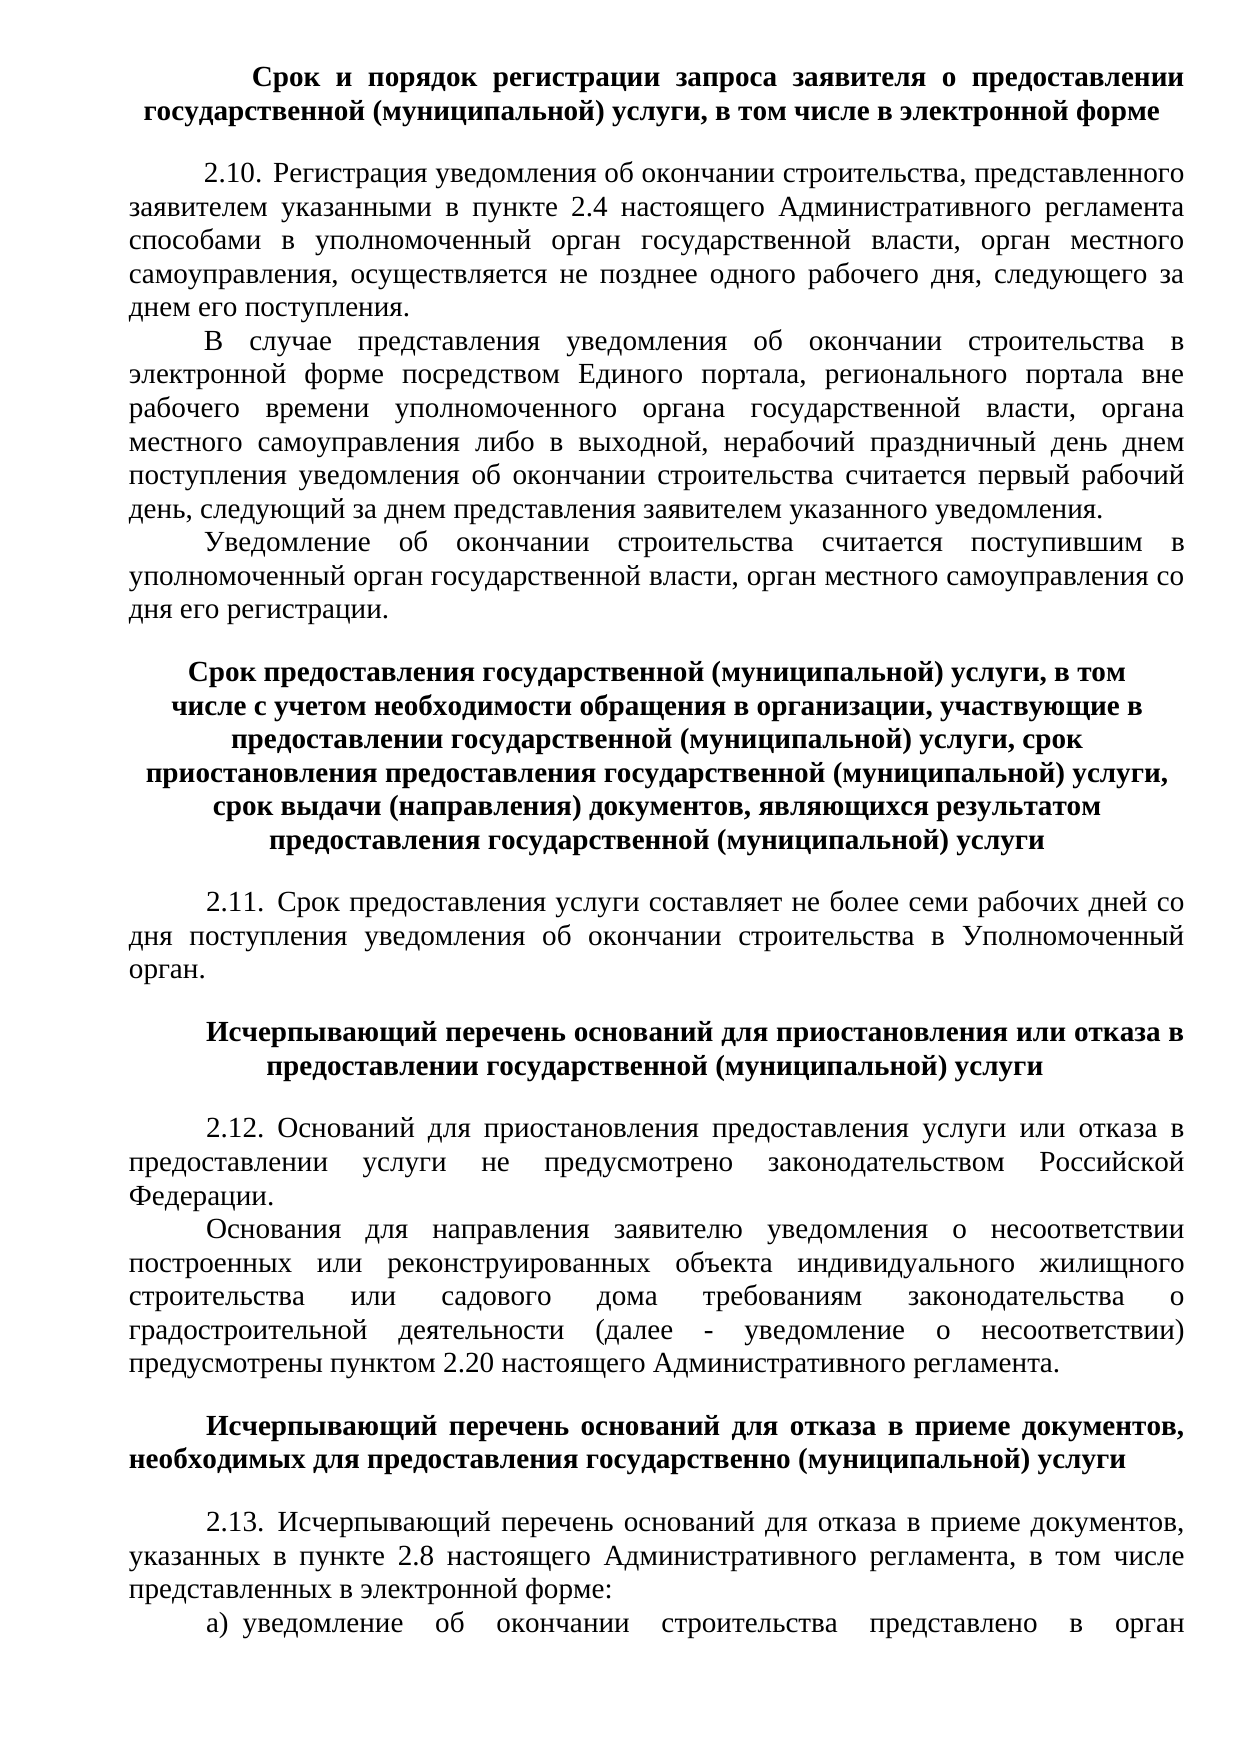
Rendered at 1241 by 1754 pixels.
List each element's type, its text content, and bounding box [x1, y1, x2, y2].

text Основания для направления заявителю уведомления о несоответствии построенных или реконструированных объекта индивидуального жилищного строительства или садового дома требованиям законодательства о градостроительной деятельности (далее - уведомление о несоответствии) предусмотрены пунктом 2.20 настоящего Административного регламента. [129, 1211, 1185, 1379]
text Исчерпывающий перечень оснований для отказа в приеме документов, необходимых для предоставления государственно (муниципальной) услуги [129, 1408, 1185, 1475]
list Оснований для приостановления предоставления услуги или отказа в предоставлении услуги не предусмотрено законодательством Российской Федерации. [129, 1111, 1185, 1211]
text Уведомление об окончании строительства считается поступившим в уполномоченный орган государственной власти, орган местного самоуправления со дня его регистрации. [129, 524, 1185, 625]
list Исчерпывающий перечень оснований для отказа в приеме документов, указанных в пункте 2.8 настоящего Административного регламента, в том числе представленных в электронной форме: [129, 1504, 1185, 1605]
text Срок предоставления государственной (муниципальной) услуги, в том числе с учетом необходимости обращения в организации, участвующие в предоставлении государственной (муниципальной) услуги, срок приостановления предоставления государственной (муниципальной) услуги, срок выдачи (направления) документов, являющихся результатом предоставления государственной (муниципальной) услуги [129, 654, 1185, 855]
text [129, 1605, 1185, 1638]
text Срок и порядок регистрации запроса заявителя о предоставлении государственной (муниципальной) услуги, в том числе в электронной форме [143, 59, 1185, 126]
list Регистрация уведомления об окончании строительства, представленного заявителем указанными в пункте 2.4 настоящего Административного регламента способами в уполномоченный орган государственной власти, орган местного самоуправления, осуществляется не позднее одного рабочего дня, следующего за днем его поступления. [129, 155, 1185, 323]
text В случае представления уведомления об окончании строительства в электронной форме посредством Единого портала, регионального портала вне рабочего времени уполномоченного органа государственной власти, органа местного самоуправления либо в выходной, нерабочий праздничный день днем поступления уведомления об окончании строительства считается первый рабочий день, следующий за днем представления заявителем указанного уведомления. [129, 323, 1185, 524]
text Исчерпывающий перечень оснований для приостановления или отказа в предоставлении государственной (муниципальной) услуги [206, 1014, 1185, 1081]
list Срок предоставления услуги составляет не более семи рабочих дней со дня поступления уведомления об окончании строительства в Уполномоченный орган. [129, 884, 1185, 985]
